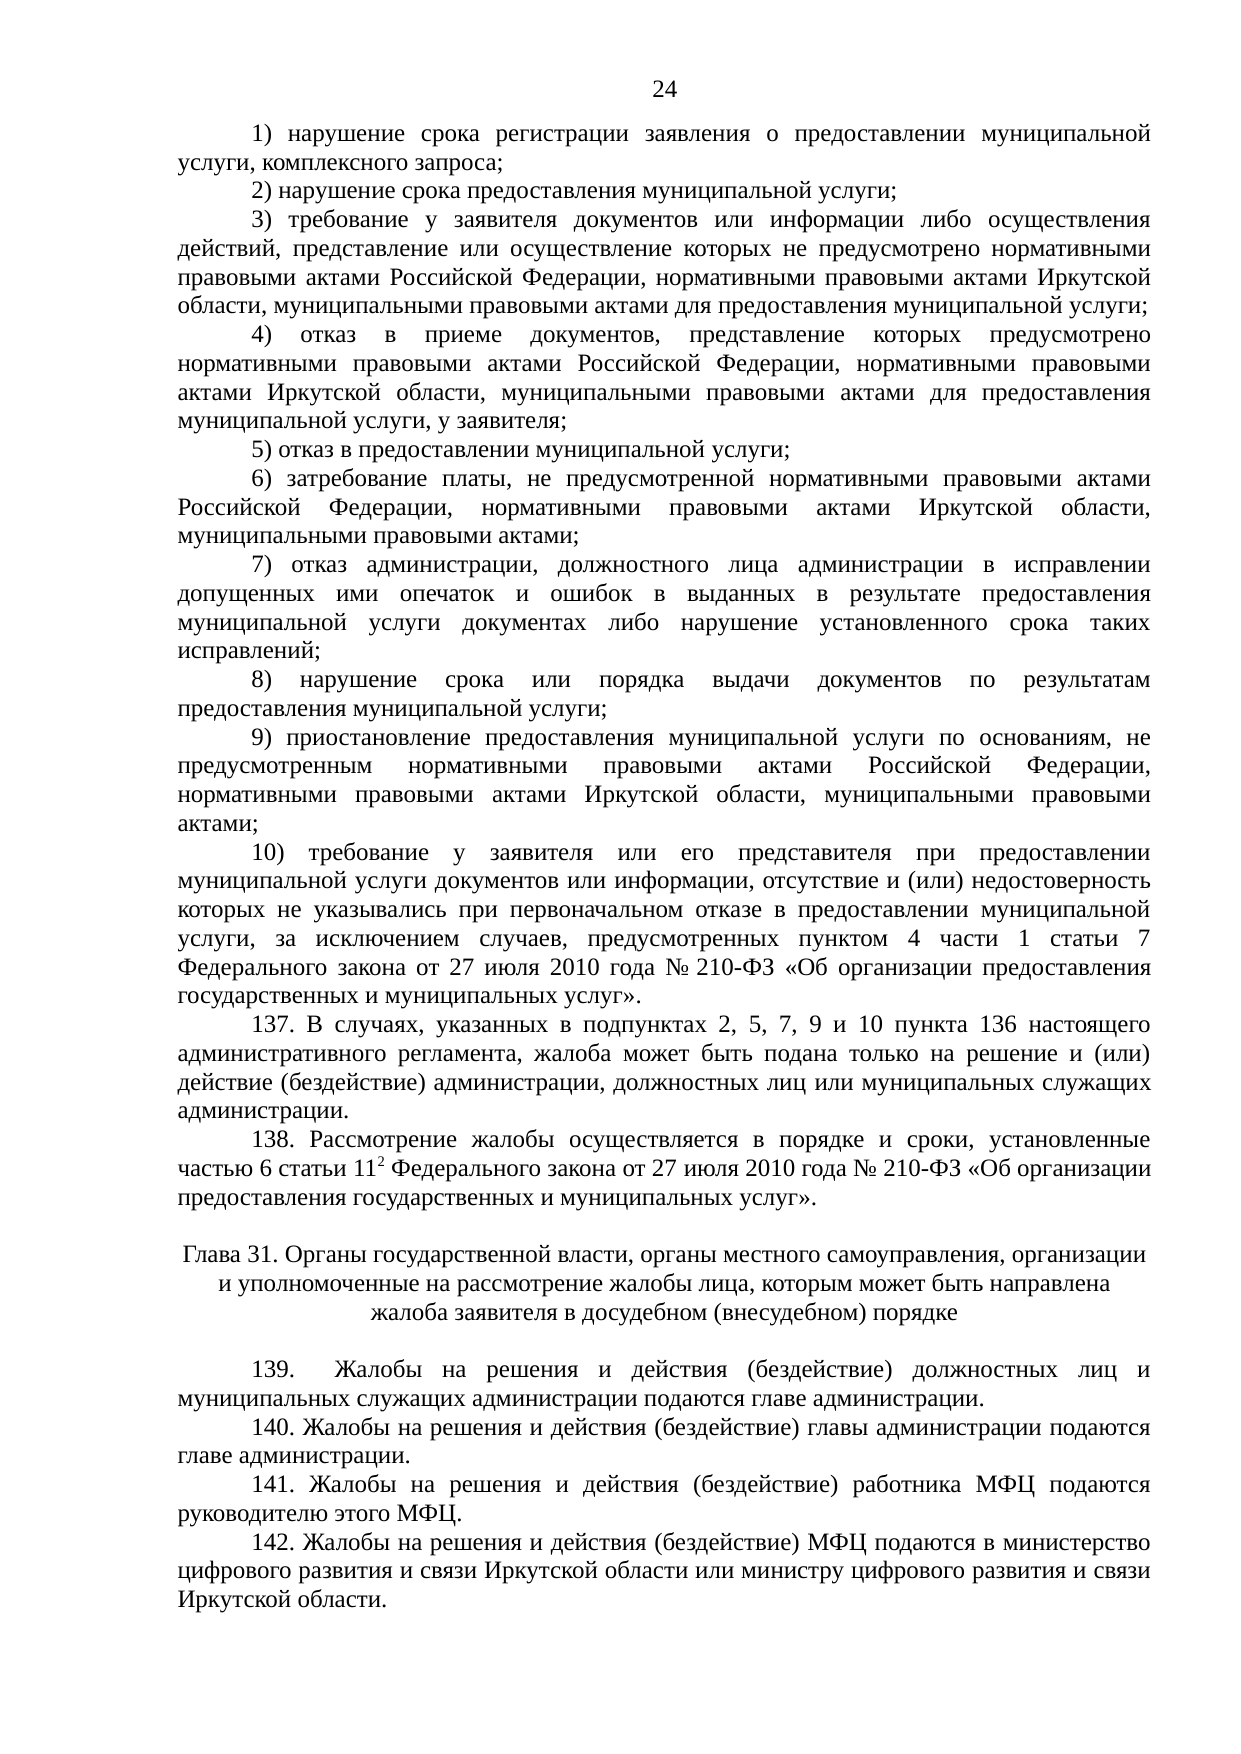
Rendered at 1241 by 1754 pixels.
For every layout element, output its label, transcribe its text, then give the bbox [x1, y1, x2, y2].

text 141. Жалобы на решения и действия (бездействие) работника МФЦ подаются руководителю этого МФЦ. [177, 1469, 1152, 1527]
text 6) затребование платы, не предусмотренной нормативными правовыми актами Российской Федерации, нормативными правовыми актами Иркутской области, муниципальными правовыми актами; [177, 463, 1152, 549]
text 8) нарушение срока или порядка выдачи документов по результатам предоставления муниципальной услуги; [177, 664, 1152, 722]
text 137. В случаях, указанных в подпунктах 2, 5, 7, 9 и 10 пункта 136 настоящего административного регламента, жалоба может быть подана только на решение и (или) действие (бездействие) администрации, должностных лиц или муниципальных служащих администрации. [177, 1009, 1152, 1124]
text 1) нарушение срока регистрации заявления о предоставлении муниципальной услуги, комплексного запроса; [177, 118, 1152, 176]
text 5) отказ в предоставлении муниципальной услуги; [177, 434, 1152, 463]
text 4) отказ в приеме документов, представление которых предусмотрено нормативными правовыми актами Российской Федерации, нормативными правовыми актами Иркутской области, муниципальными правовыми актами для предоставления муниципальной услуги, у заявителя; [177, 319, 1152, 434]
text Глава 31. Органы государственной власти, органы местного самоуправления, организации и уполномоченные на рассмотрение жалобы лица, которым может быть направлена жалоба заявителя в досудебном (внесудебном) порядке [177, 1239, 1152, 1326]
text 10) требование у заявителя или его представителя при предоставлении муниципальной услуги документов или информации, отсутствие и (или) недостоверность которых не указывались при первоначальном отказе в предоставлении муниципальной услуги, за исключением случаев, предусмотренных пунктом 4 части 1 статьи 7 Федерального закона от 27 июля 2010 года № 210-ФЗ «Об организации предоставления государственных и муниципальных услуг». [177, 837, 1152, 1009]
text 138. Рассмотрение жалобы осуществляется в порядке и сроки, установленные частью 6 статьи 112 Федерального закона от 27 июля 2010 года № 210-ФЗ «Об организации предоставления государственных и муниципальных услуг». [177, 1124, 1152, 1211]
text 142. Жалобы на решения и действия (бездействие) МФЦ подаются в министерство цифрового развития и связи Иркутской области или министру цифрового развития и связи Иркутской области. [177, 1527, 1152, 1613]
text 9) приостановление предоставления муниципальной услуги по основаниям, не предусмотренным нормативными правовыми актами Российской Федерации, нормативными правовыми актами Иркутской области, муниципальными правовыми актами; [177, 722, 1152, 837]
text 140. Жалобы на решения и действия (бездействие) главы администрации подаются главе администрации. [177, 1412, 1152, 1469]
text 139. Жалобы на решения и действия (бездействие) должностных лиц и муниципальных служащих администрации подаются главе администрации. [177, 1354, 1152, 1412]
text 7) отказ администрации, должностного лица администрации в исправлении допущенных ими опечаток и ошибок в выданных в результате предоставления муниципальной услуги документах либо нарушение установленного срока таких исправлений; [177, 549, 1152, 664]
text 3) требование у заявителя документов или информации либо осуществления действий, представление или осуществление которых не предусмотрено нормативными правовыми актами Российской Федерации, нормативными правовыми актами Иркутской области, муниципальными правовыми актами для предоставления муниципальной услуги; [177, 204, 1152, 319]
text 2) нарушение срока предоставления муниципальной услуги; [177, 176, 1152, 204]
